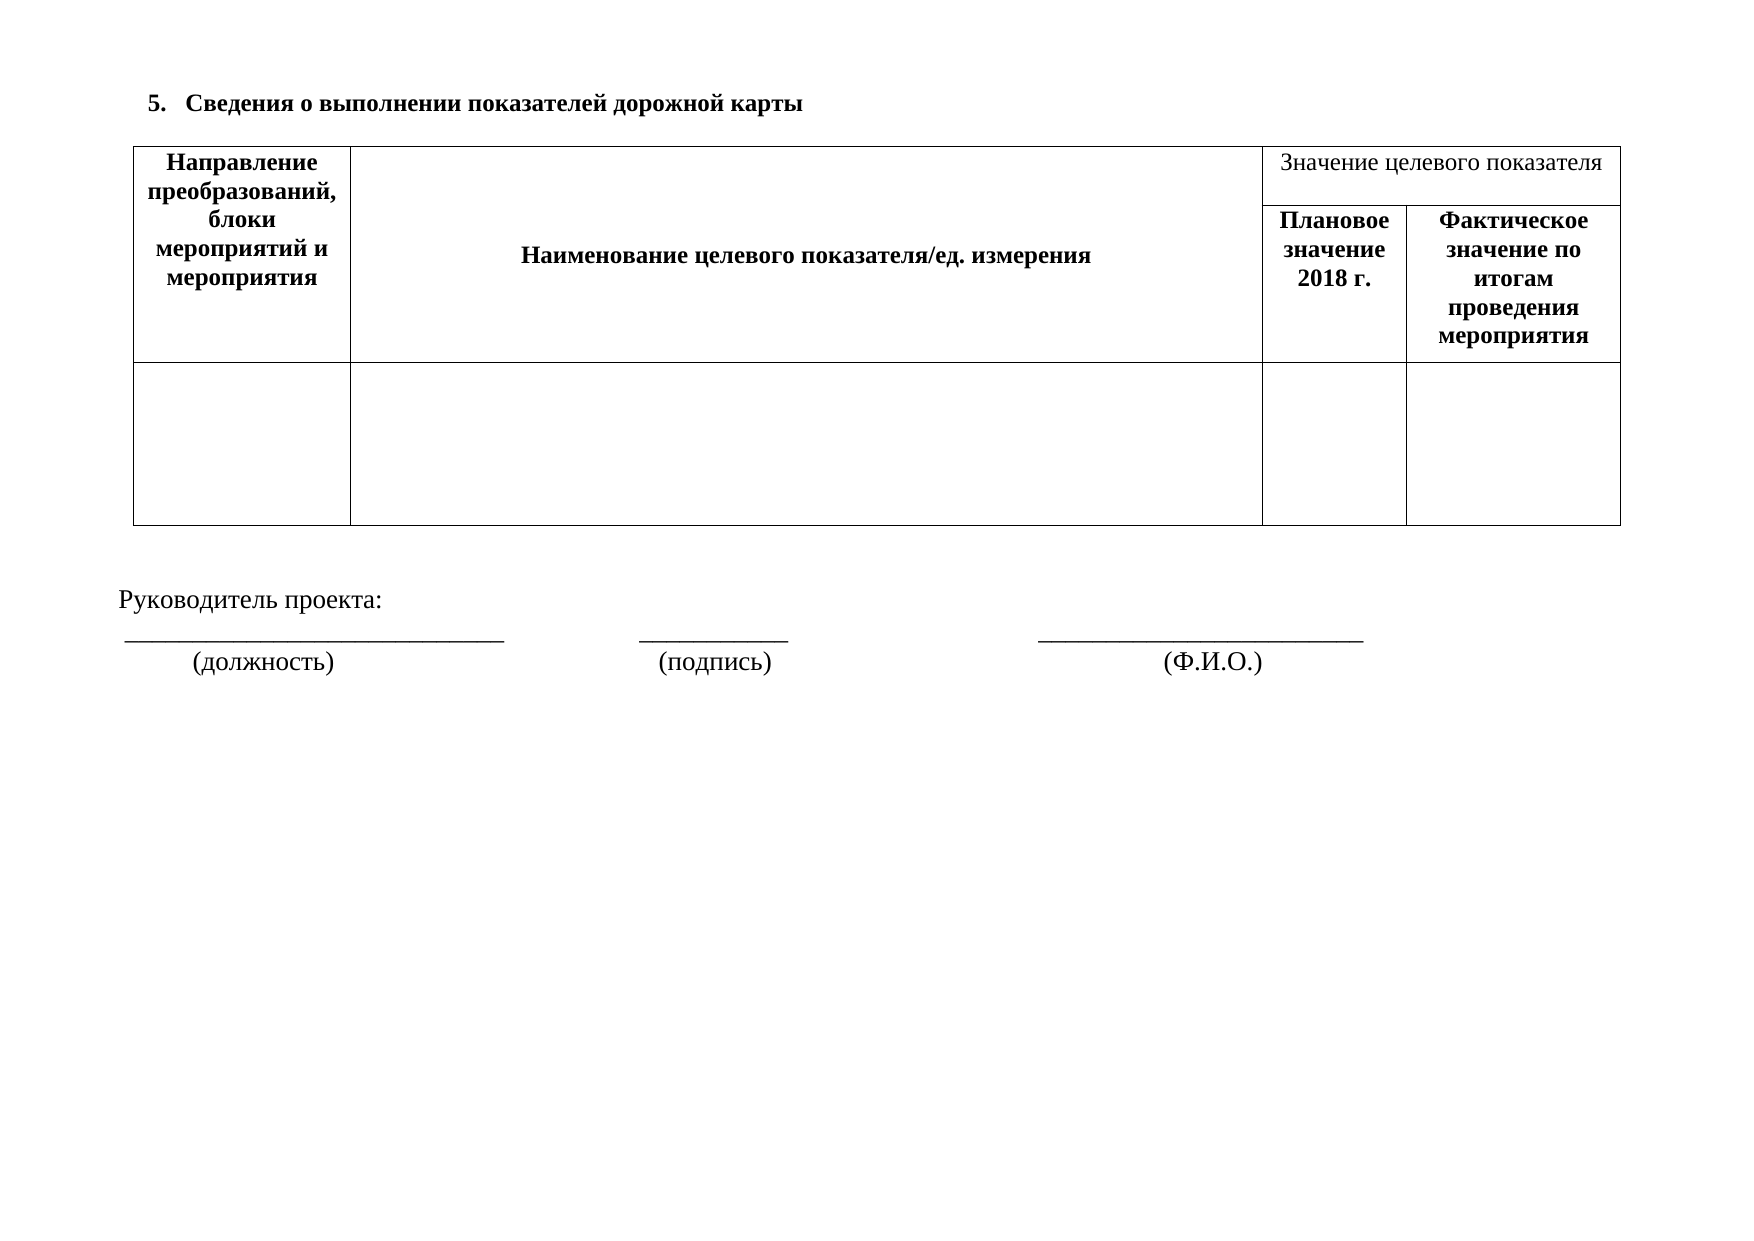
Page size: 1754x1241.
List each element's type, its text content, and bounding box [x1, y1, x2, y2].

table_header Направление преобразований, блоки мероприятий и мероприятия [134, 147, 350, 362]
table_header Наименование целевого показателя/ед. измерения [351, 147, 1262, 362]
table_cell [1407, 363, 1620, 524]
text (должность) (подпись) (Ф.И.О.) [118, 645, 1636, 677]
list Сведения о выполнении показателей дорожной карты [148, 88, 1636, 117]
table_cell [134, 363, 350, 524]
text ____________________________ ___________ ________________________ [118, 614, 1636, 645]
text Руководитель проекта: [118, 583, 1636, 614]
table_cell Плановое значение 2018 г. [1263, 206, 1406, 362]
table_cell [351, 363, 1262, 524]
table_cell [1263, 363, 1406, 524]
table_cell Фактическое значение по итогам проведения мероприятия [1407, 206, 1620, 362]
table_header Значение целевого показателя [1263, 147, 1620, 204]
